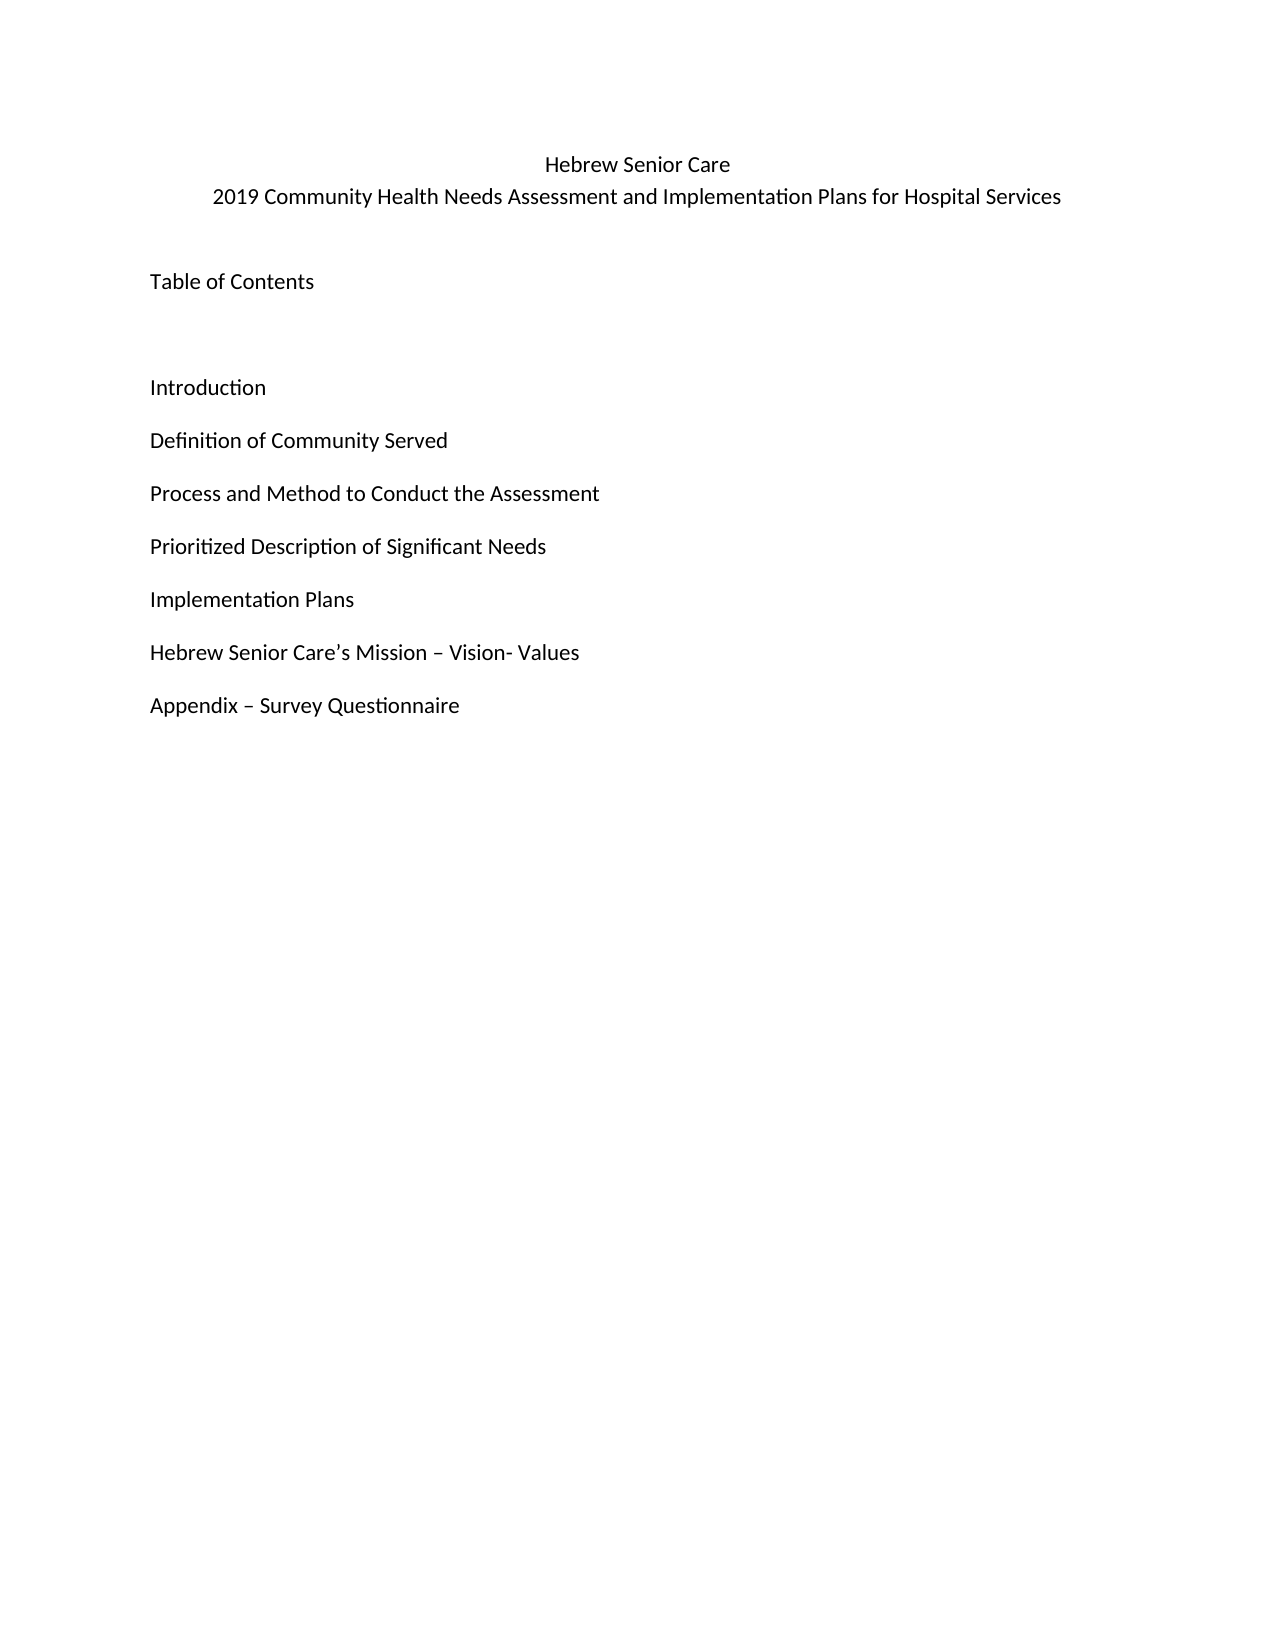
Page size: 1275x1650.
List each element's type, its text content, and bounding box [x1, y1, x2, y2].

text Implementation Plans [150, 586, 1125, 613]
text Definition of Community Served [150, 426, 1125, 454]
text Hebrew Senior Care [150, 150, 1125, 178]
text Process and Method to Conduct the Assessment [150, 479, 1125, 507]
text Table of Contents [150, 267, 1125, 295]
text Appendix – Survey Questionnaire [150, 692, 1125, 719]
text Prioritized Description of Significant Needs [150, 532, 1125, 561]
text 2019 Community Health Needs Assessment and Implementation Plans for Hospital Services [150, 182, 1125, 210]
text Hebrew Senior Care’s Mission – Vision- Values [150, 638, 1125, 667]
text Introduction [150, 373, 1125, 401]
